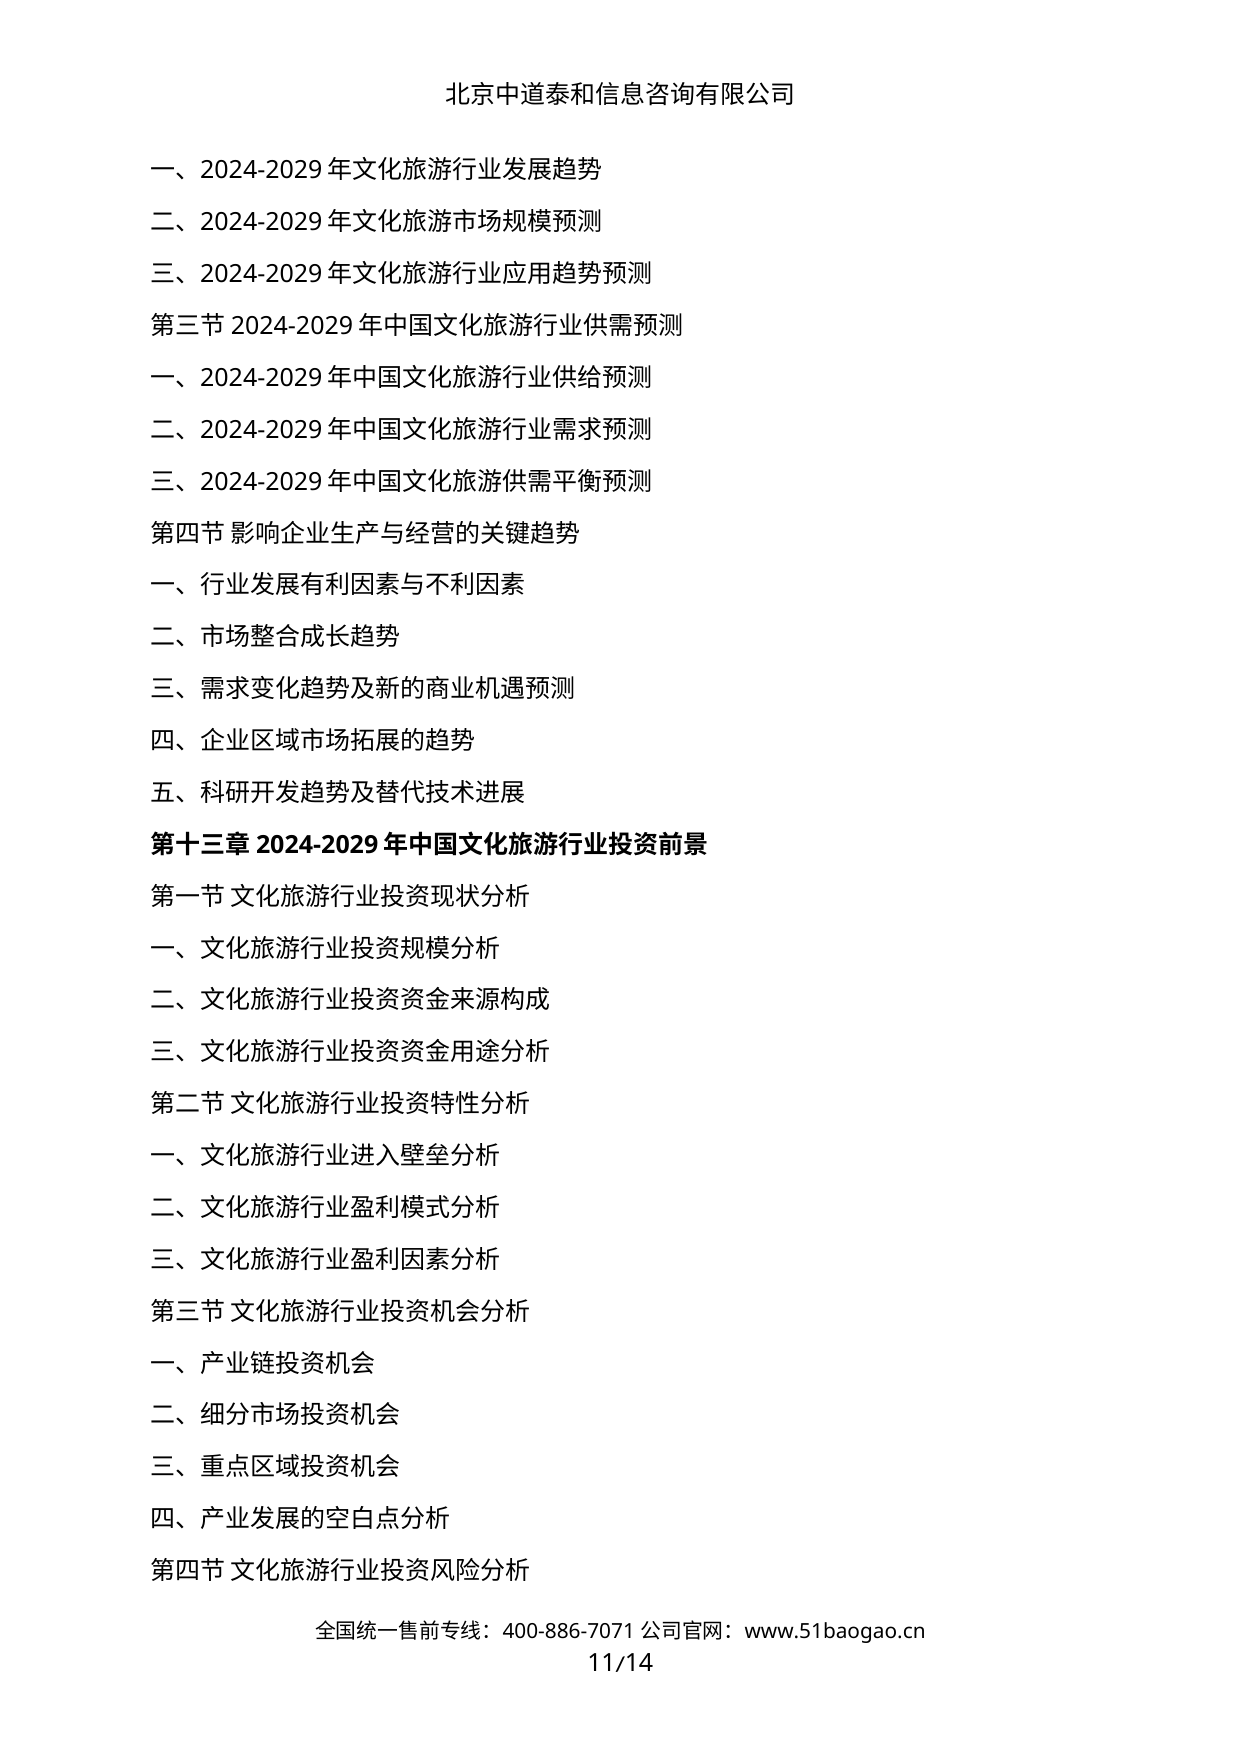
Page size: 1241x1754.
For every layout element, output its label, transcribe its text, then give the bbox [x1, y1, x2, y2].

text 一、文化旅游行业投资规模分析 [150, 928, 1090, 964]
text 一、行业发展有利因素与不利因素 [150, 565, 1090, 601]
text 一、2024-2029年中国文化旅游行业供给预测 [150, 357, 1090, 394]
text 二、文化旅游行业盈利模式分析 [150, 1187, 1090, 1224]
text 第三节 文化旅游行业投资机会分析 [150, 1291, 1090, 1327]
text 第三节 2024-2029年中国文化旅游行业供需预测 [150, 306, 1090, 342]
text 三、2024-2029年文化旅游行业应用趋势预测 [150, 254, 1090, 290]
text 第四节 文化旅游行业投资风险分析 [150, 1551, 1090, 1587]
text 三、2024-2029年中国文化旅游供需平衡预测 [150, 461, 1090, 497]
text 二、2024-2029年中国文化旅游行业需求预测 [150, 409, 1090, 446]
text 一、文化旅游行业进入壁垒分析 [150, 1136, 1090, 1172]
text 三、重点区域投资机会 [150, 1447, 1090, 1483]
text 第二节 文化旅游行业投资特性分析 [150, 1084, 1090, 1120]
text 一、产业链投资机会 [150, 1343, 1090, 1379]
text 二、文化旅游行业投资资金来源构成 [150, 980, 1090, 1016]
text 第十三章 2024-2029年中国文化旅游行业投资前景 [150, 824, 1090, 861]
text 三、文化旅游行业盈利因素分析 [150, 1239, 1090, 1276]
text 二、市场整合成长趋势 [150, 617, 1090, 653]
text 四、企业区域市场拓展的趋势 [150, 721, 1090, 757]
text 五、科研开发趋势及替代技术进展 [150, 772, 1090, 809]
text 二、细分市场投资机会 [150, 1395, 1090, 1431]
text 第四节 影响企业生产与经营的关键趋势 [150, 513, 1090, 549]
text 三、文化旅游行业投资资金用途分析 [150, 1032, 1090, 1068]
text 第一节 文化旅游行业投资现状分析 [150, 876, 1090, 912]
text 二、2024-2029年文化旅游市场规模预测 [150, 202, 1090, 238]
text 四、产业发展的空白点分析 [150, 1499, 1090, 1535]
text 三、需求变化趋势及新的商业机遇预测 [150, 669, 1090, 705]
text 一、2024-2029年文化旅游行业发展趋势 [150, 150, 1090, 186]
